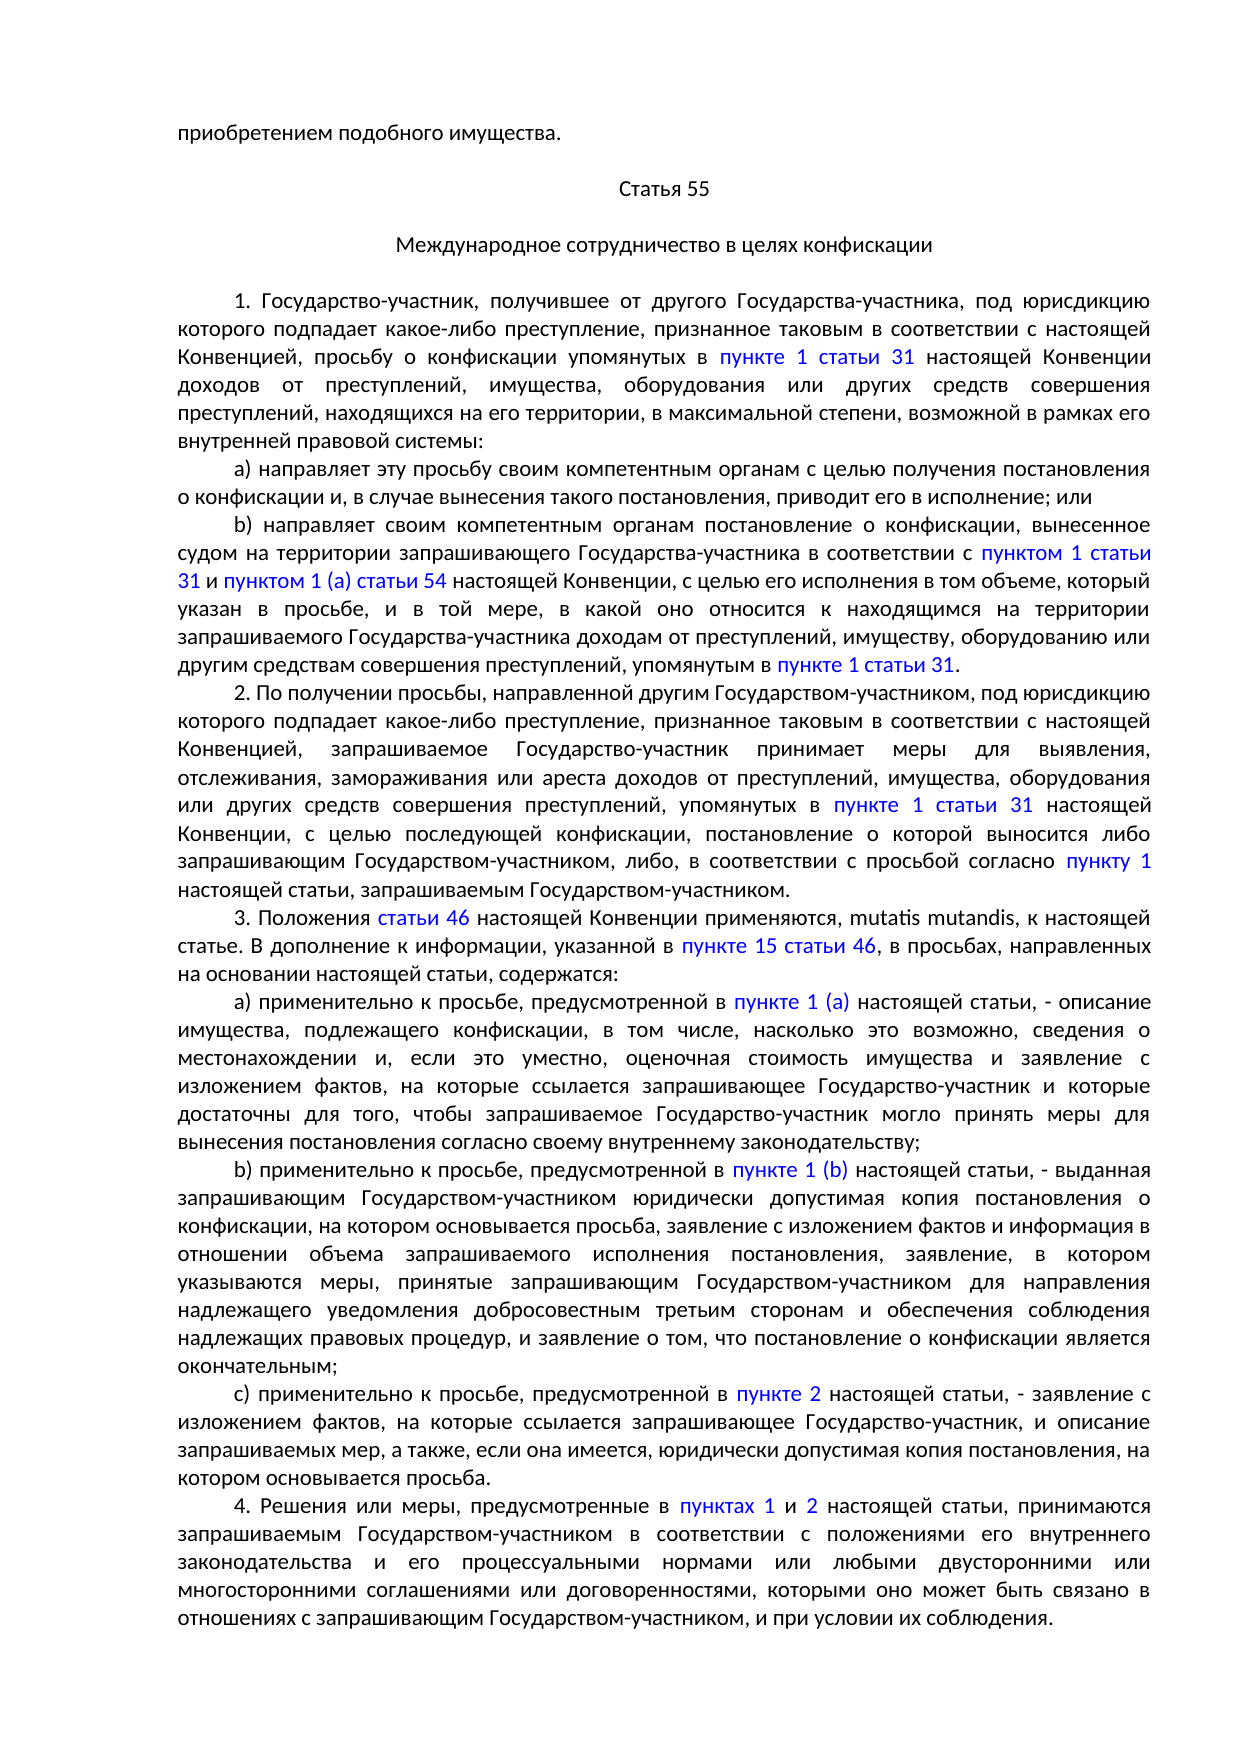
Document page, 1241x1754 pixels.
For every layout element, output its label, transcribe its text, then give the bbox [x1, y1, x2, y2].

text b) применительно к просьбе, предусмотренной в пункте 1 (b) настоящей статьи, - выданная запрашивающим Государством-участником юридически допустимая копия постановления о конфискации, на котором основывается просьба, заявление с изложением фактов и информация в отношении объема запрашиваемого исполнения постановления, заявление, в котором указываются меры, принятые запрашивающим Государством-участником для направления надлежащего уведомления добросовестным третьим сторонам и обеспечения соблюдения надлежащих правовых процедур, и заявление о том, что постановление о конфискации является окончательным; [177, 1155, 1152, 1379]
text 3. Положения статьи 46 настоящей Конвенции применяются, mutatis mutandis, к настоящей статье. В дополнение к информации, указанной в пункте 15 статьи 46, в просьбах, направленных на основании настоящей статьи, содержатся: [177, 903, 1152, 987]
text 4. Решения или меры, предусмотренные в пунктах 1 и 2 настоящей статьи, принимаются запрашиваемым Государством-участником в соответствии с положениями его внутреннего законодательства и его процессуальными нормами или любыми двусторонними или многосторонними соглашениями или договоренностями, которыми оно может быть связано в отношениях с запрашивающим Государством-участником, и при условии их соблюдения. [177, 1491, 1152, 1631]
text a) применительно к просьбе, предусмотренной в пункте 1 (a) настоящей статьи, - описание имущества, подлежащего конфискации, в том числе, насколько это возможно, сведения о местонахождении и, если это уместно, оценочная стоимость имущества и заявление с изложением фактов, на которые ссылается запрашивающее Государство-участник и которые достаточны для того, чтобы запрашиваемое Государство-участник могло принять меры для вынесения постановления согласно своему внутреннему законодательству; [177, 987, 1152, 1155]
text b) направляет своим компетентным органам постановление о конфискации, вынесенное судом на территории запрашивающего Государства-участника в соответствии с пунктом 1 статьи 31 и пунктом 1 (a) статьи 54 настоящей Конвенции, с целью его исполнения в том объеме, который указан в просьбе, и в той мере, в какой оно относится к находящимся на территории запрашиваемого Государства-участника доходам от преступлений, имуществу, оборудованию или другим средствам совершения преступлений, упомянутым в пункте 1 статьи 31. [177, 510, 1152, 678]
text c) применительно к просьбе, предусмотренной в пункте 2 настоящей статьи, - заявление с изложением фактов, на которые ссылается запрашивающее Государство-участник, и описание запрашиваемых мер, а также, если она имеется, юридически допустимая копия постановления, на котором основывается просьба. [177, 1379, 1152, 1491]
text Статья 55 [177, 174, 1152, 202]
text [177, 118, 1152, 146]
text Международное сотрудничество в целях конфискации [177, 230, 1152, 258]
text a) направляет эту просьбу своим компетентным органам с целью получения постановления о конфискации и, в случае вынесения такого постановления, приводит его в исполнение; или [177, 454, 1152, 510]
text 2. По получении просьбы, направленной другим Государством-участником, под юрисдикцию которого подпадает какое-либо преступление, признанное таковым в соответствии с настоящей Конвенцией, запрашиваемое Государство-участник принимает меры для выявления, отслеживания, замораживания или ареста доходов от преступлений, имущества, оборудования или других средств совершения преступлений, упомянутых в пункте 1 статьи 31 настоящей Конвенции, с целью последующей конфискации, постановление о которой выносится либо запрашивающим Государством-участником, либо, в соответствии с просьбой согласно пункту 1 настоящей статьи, запрашиваемым Государством-участником. [177, 678, 1152, 903]
text 1. Государство-участник, получившее от другого Государства-участника, под юрисдикцию которого подпадает какое-либо преступление, признанное таковым в соответствии с настоящей Конвенцией, просьбу о конфискации упомянутых в пункте 1 статьи 31 настоящей Конвенции доходов от преступлений, имущества, оборудования или других средств совершения преступлений, находящихся на его территории, в максимальной степени, возможной в рамках его внутренней правовой системы: [177, 286, 1152, 454]
